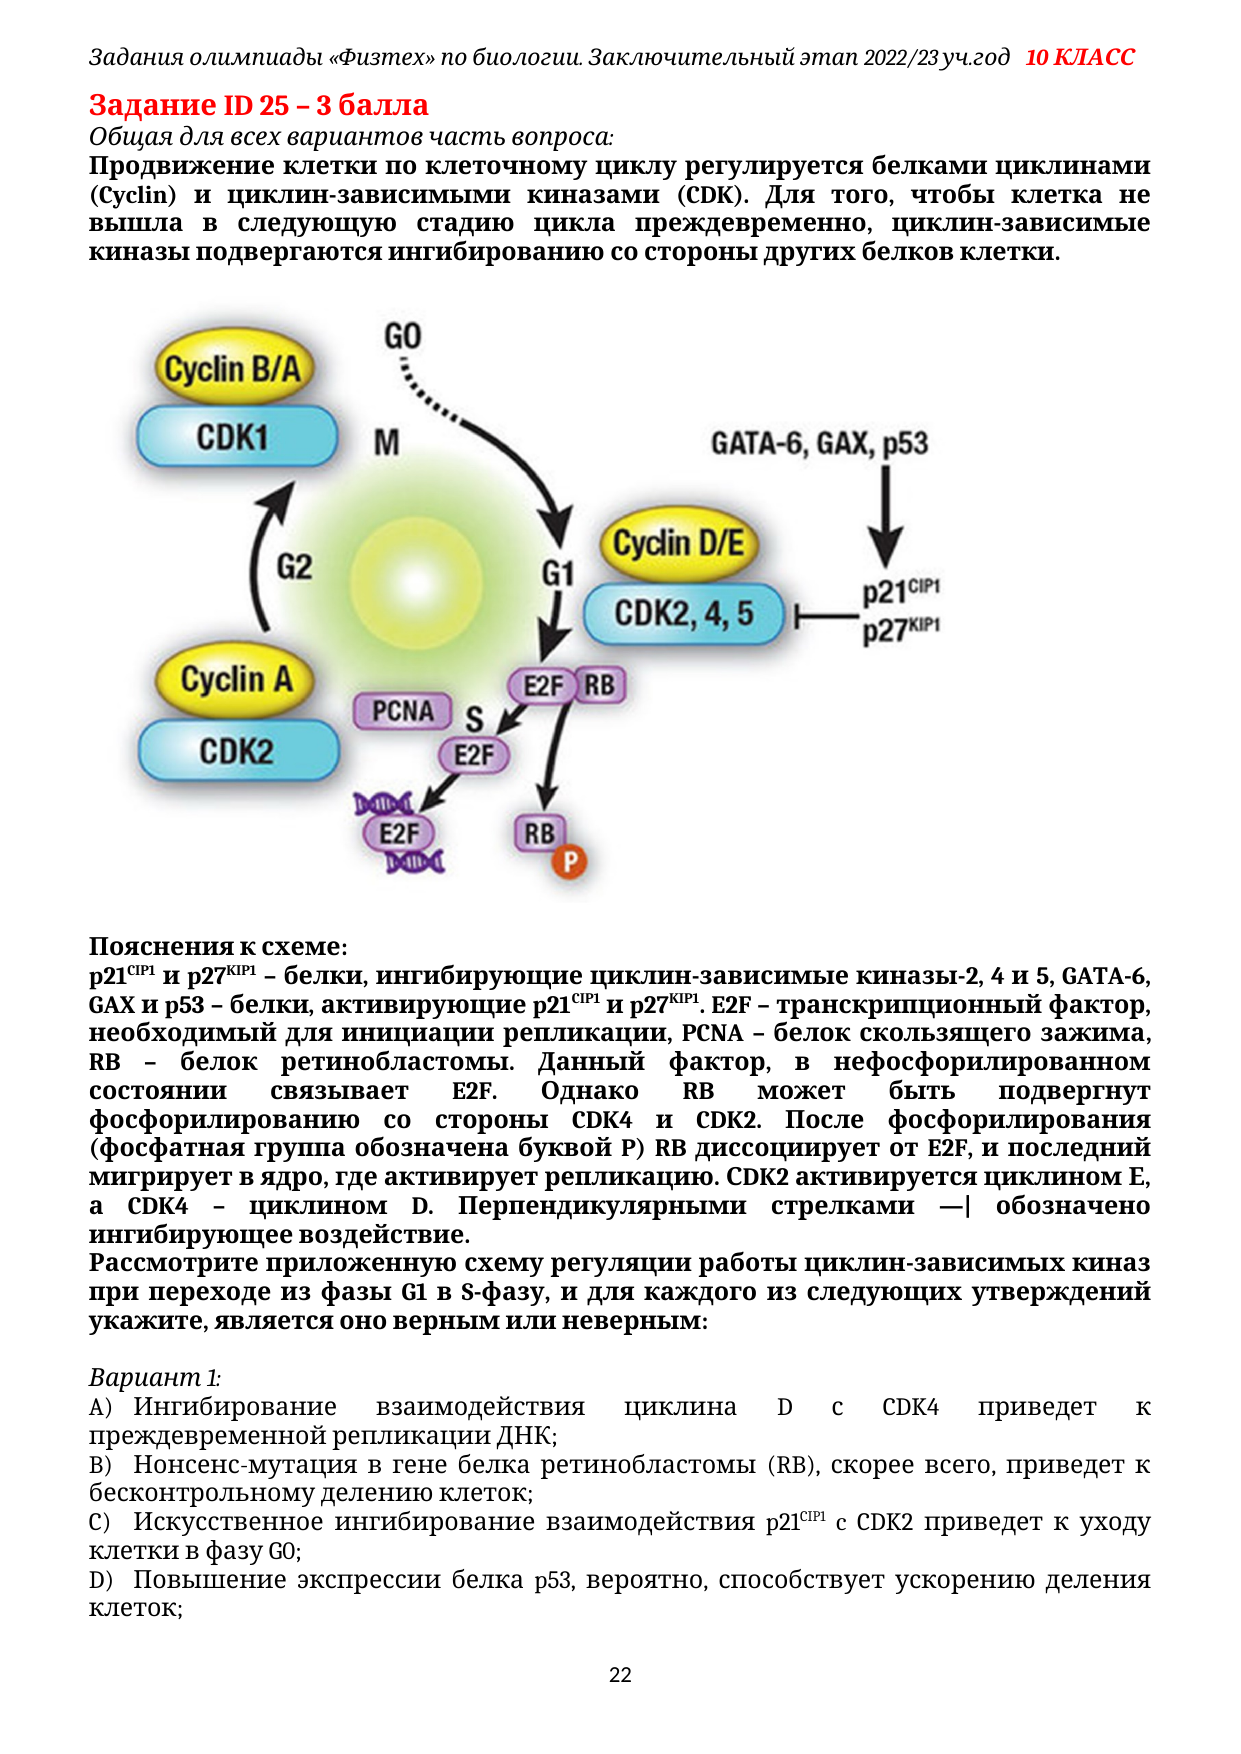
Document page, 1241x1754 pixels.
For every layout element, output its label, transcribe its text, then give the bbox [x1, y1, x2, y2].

picture [88, 295, 988, 905]
list Повышение экспрессии белка p53, вероятно, способствует ускорению деления клеток; [89, 1566, 1152, 1623]
text Рассмотрите приложенную схему регуляции работы циклин-зависимых киназ при переходе из фазы G1 в S-фазу, и для каждого из следующих утверждений укажите, является оно верным или неверным: [89, 1249, 1152, 1336]
text Продвижение клетки по клеточному циклу регулируется белками циклинами (Cyclin) и циклин-зависимыми киназами (CDK). Для того, чтобы клетка не вышла в следующую стадию цикла преждевременно, циклин-зависимые киназы подвергаются ингибированию со стороны других белков клетки. [89, 152, 1152, 267]
text Вариант 1: [88, 1364, 1152, 1393]
list Искусственное ингибирование взаимодействия p21CIP1 c CDK2 приведет к уходу клетки в фазу G0; [89, 1508, 1152, 1566]
text Задание ID 25 – 3 балла [89, 89, 1152, 123]
text Пояснения к схеме: [89, 933, 1152, 962]
text Общая для всех вариантов часть вопроса: [89, 123, 1152, 152]
text p21CIP1 и p27KIP1 – белки, ингибирующие циклин-зависимые киназы-2, 4 и 5, GATA-6, GAX и p53 – белки, активирующие p21CIP1 и p27KIP1. E2F – транскрипционный фактор, необходимый для инициации репликации, PCNA – белок скользящего зажима, RB – белок ретинобластомы. Данный фактор, в нефосфорилированном состоянии связывает E2F. Однако RB может быть подвергнут фосфорилированию со стороны CDK4 и CDK2. После фосфорилирования (фосфатная группа обозначена буквой P) RB диссоциирует от E2F, и последний мигрирует в ядро, где активирует репликацию. СDK2 активируется циклином Е, а CDK4 – циклином D. Перпендикулярными стрелками —| обозначено ингибирующее воздействие. [89, 962, 1152, 1249]
list Нонсенс-мутация в гене белка ретинобластомы (RB), скорее всего, приведет к бесконтрольному делению клеток; [89, 1451, 1152, 1508]
list Ингибирование взаимодействия циклина D с CDK4 приведет к преждевременной репликации ДНК; [89, 1393, 1152, 1451]
